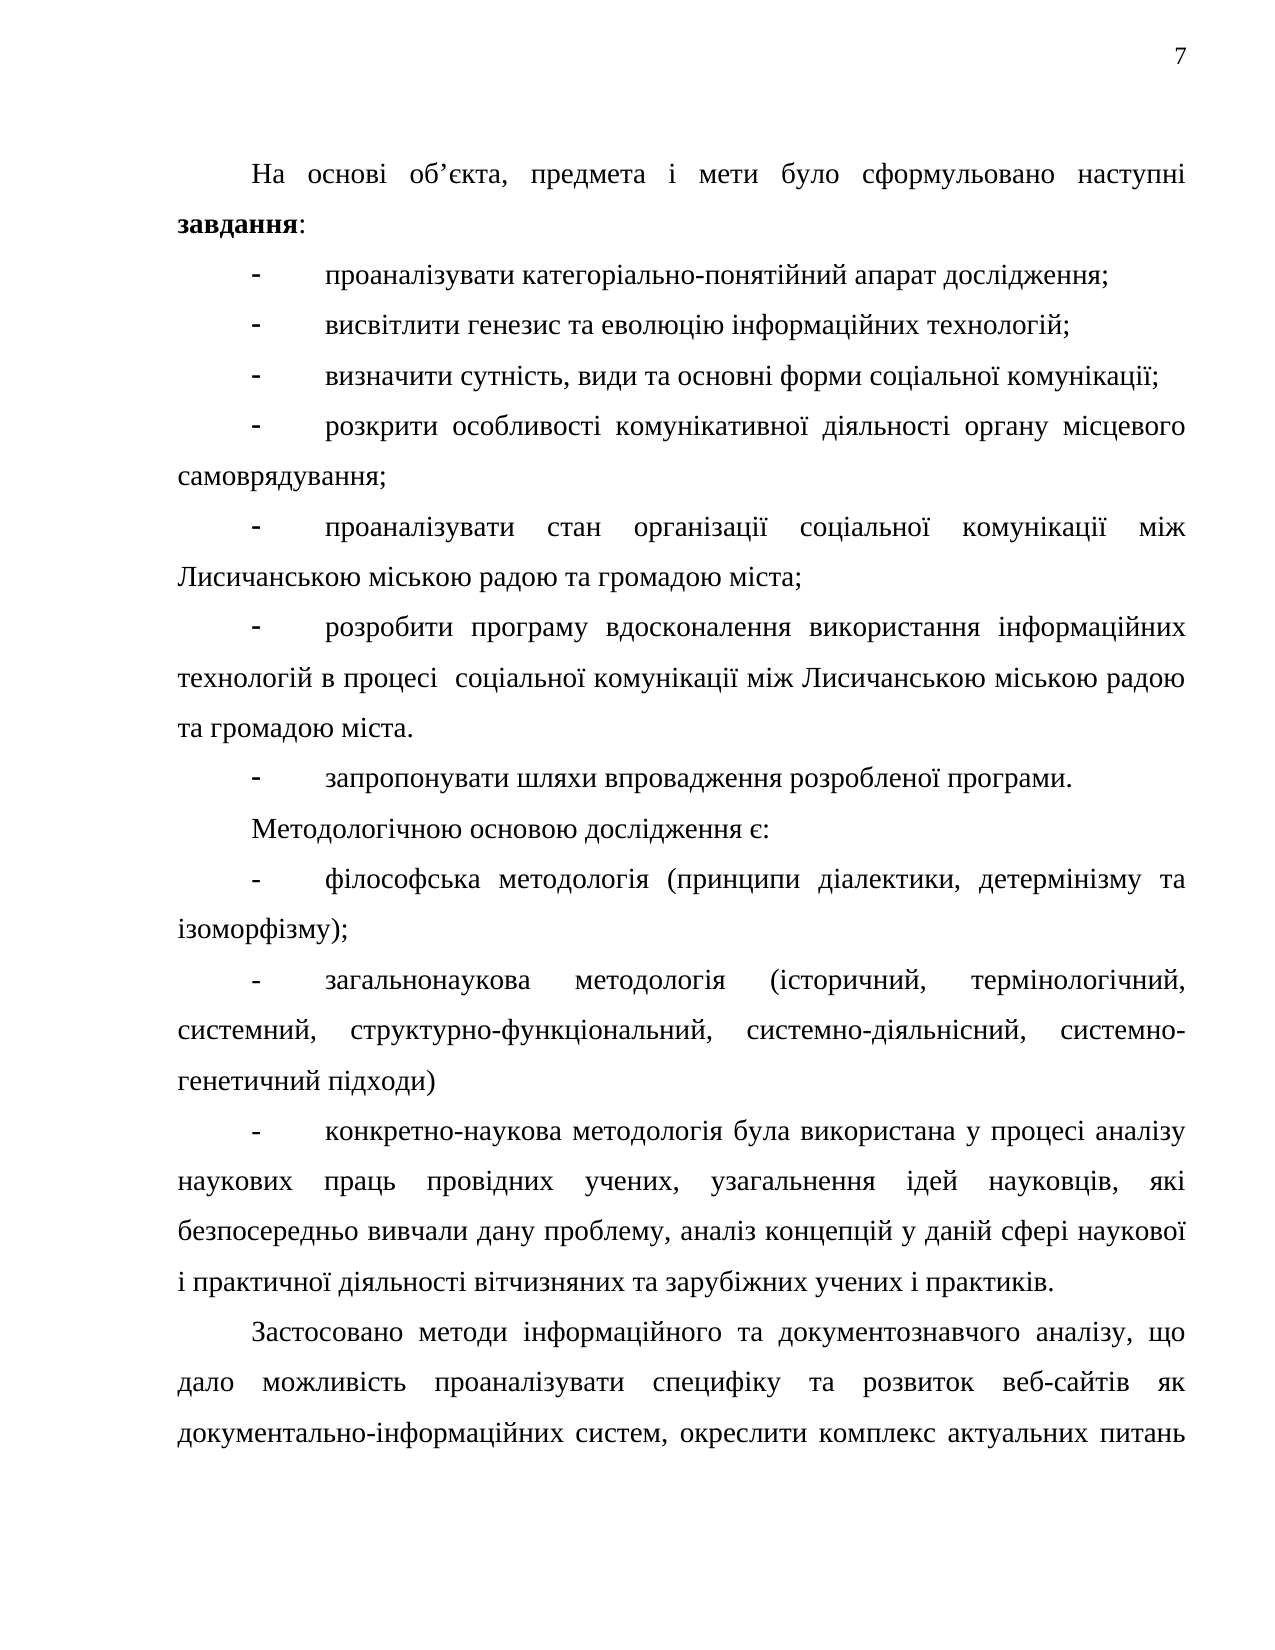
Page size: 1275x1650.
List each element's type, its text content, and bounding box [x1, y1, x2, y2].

list проаналізувати категоріально-понятійний апарат дослідження; [177, 257, 1186, 291]
list проаналізувати стан організації соціальної комунікації між Лисичанською міською радою та громадою міста; [177, 509, 1186, 593]
list запропонувати шляхи впровадження розробленої програми. [177, 761, 1186, 794]
list розробити програму вдосконалення використання інформаційних технологій в процесі соціальної комунікації між Лисичанською міською радою та громадою міста. [177, 609, 1186, 744]
list загальнонаукова методологія (історичний, термінологічний, системний, структурно-функціональний, системно-діяльнісний, системно-генетичний підходи) [177, 962, 1186, 1096]
list філософська методологія (принципи діалектики, детермінізму та ізоморфізму); [177, 861, 1186, 945]
list розкрити особливості комунікативної діяльності органу місцевого самоврядування; [177, 408, 1186, 492]
text На основі об’єкта, предмета і мети було сформульовано наступні завдання: [177, 156, 1186, 240]
list конкретно-наукова методологія була використана у процесі аналізу наукових праць провідних учених, узагальнення ідей науковців, які безпосередньо вивчали дану проблему, аналіз концепцій у даній сфері наукової і практичної діяльності вітчизняних та зарубіжних учених і практиків. [177, 1113, 1186, 1297]
list Методологічною основою дослідження є: [177, 811, 1186, 844]
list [177, 1314, 1186, 1448]
list визначити сутність, види та основні форми соціальної комунікації; [177, 358, 1186, 391]
list висвітлити генезис та еволюцію інформаційних технологій; [177, 307, 1186, 341]
